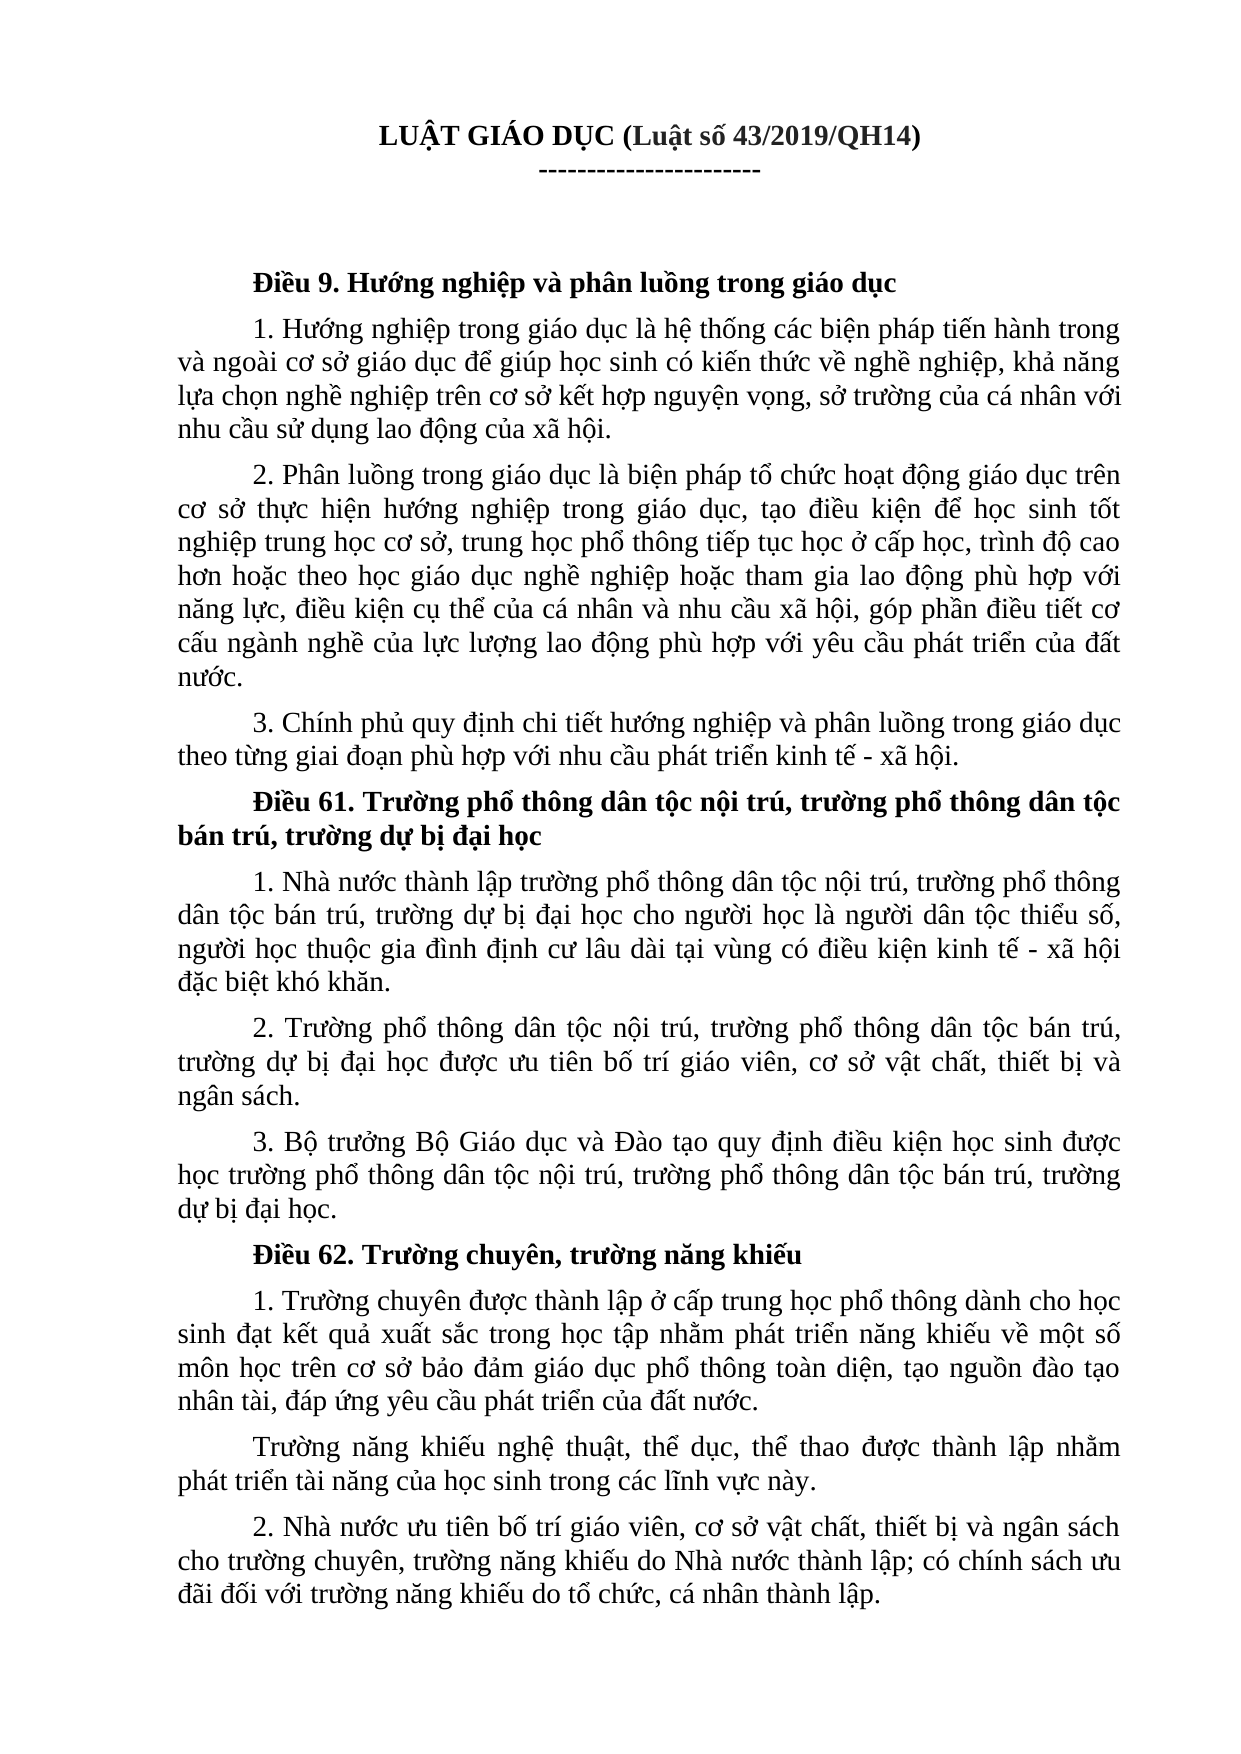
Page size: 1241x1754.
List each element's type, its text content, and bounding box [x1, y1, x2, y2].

text 3. Chính phủ quy định chi tiết hướng nghiệp và phân luồng trong giáo dục theo từng giai đoạn phù hợp với nhu cầu phát triển kinh tế - xã hội. [177, 705, 1122, 772]
text 2. Phân luồng trong giáo dục là biện pháp tổ chức hoạt động giáo dục trên cơ sở thực hiện hướng nghiệp trong giáo dục, tạo điều kiện để học sinh tốt nghiệp trung học cơ sở, trung học phổ thông tiếp tục học ở cấp học, trình độ cao hơn hoặc theo học giáo dục nghề nghiệp hoặc tham gia lao động phù hợp với năng lực, điều kiện cụ thể của cá nhân và nhu cầu xã hội, góp phần điều tiết cơ cấu ngành nghề của lực lượng lao động phù hợp với yêu cầu phát triển của đất nước. [177, 457, 1122, 692]
text Điều 61. Trường phổ thông dân tộc nội trú, trường phổ thông dân tộc bán trú, trường dự bị đại học [177, 784, 1122, 851]
text Điều 9. Hướng nghiệp và phân luồng trong giáo dục [177, 265, 1122, 298]
text 2. Nhà nước ưu tiên bố trí giáo viên, cơ sở vật chất, thiết bị và ngân sách cho trường chuyên, trường năng khiếu do Nhà nước thành lập; có chính sách ưu đãi đối với trường năng khiếu do tổ chức, cá nhân thành lập. [177, 1509, 1122, 1610]
text LUẬT GIÁO DỤC (Luật số 43/2019/QH14) [911, 118, 1122, 152]
text Điều 62. Trường chuyên, trường năng khiếu [177, 1237, 1122, 1270]
text 3. Bộ trưởng Bộ Giáo dục và Đào tạo quy định điều kiện học sinh được học trường phổ thông dân tộc nội trú, trường phổ thông dân tộc bán trú, trường dự bị đại học. [177, 1124, 1122, 1224]
text 1. Trường chuyên được thành lập ở cấp trung học phổ thông dành cho học sinh đạt kết quả xuất sắc trong học tập nhằm phát triển năng khiếu về một số môn học trên cơ sở bảo đảm giáo dục phổ thông toàn diện, tạo nguồn đào tạo nhân tài, đáp ứng yêu cầu phát triển của đất nước. [177, 1283, 1122, 1417]
text 2. Trường phổ thông dân tộc nội trú, trường phổ thông dân tộc bán trú, trường dự bị đại học được ưu tiên bố trí giáo viên, cơ sở vật chất, thiết bị và ngân sách. [177, 1011, 1122, 1111]
text 1. Nhà nước thành lập trường phổ thông dân tộc nội trú, trường phổ thông dân tộc bán trú, trường dự bị đại học cho người học là người dân tộc thiểu số, người học thuộc gia đình định cư lâu dài tại vùng có điều kiện kinh tế - xã hội đặc biệt khó khăn. [177, 864, 1122, 998]
text 1. Hướng nghiệp trong giáo dục là hệ thống các biện pháp tiến hành trong và ngoài cơ sở giáo dục để giúp học sinh có kiến thức về nghề nghiệp, khả năng lựa chọn nghề nghiệp trên cơ sở kết hợp nguyện vọng, sở trường của cá nhân với nhu cầu sử dụng lao động của xã hội. [177, 311, 1122, 445]
text Trường năng khiếu nghệ thuật, thể dục, thể thao được thành lập nhằm phát triển tài năng của học sinh trong các lĩnh vực này. [177, 1429, 1122, 1497]
text LUẬT GIÁO DỤC (Luật số 43/2019/QH14) [177, 118, 632, 152]
text ----------------------- [177, 152, 1122, 185]
